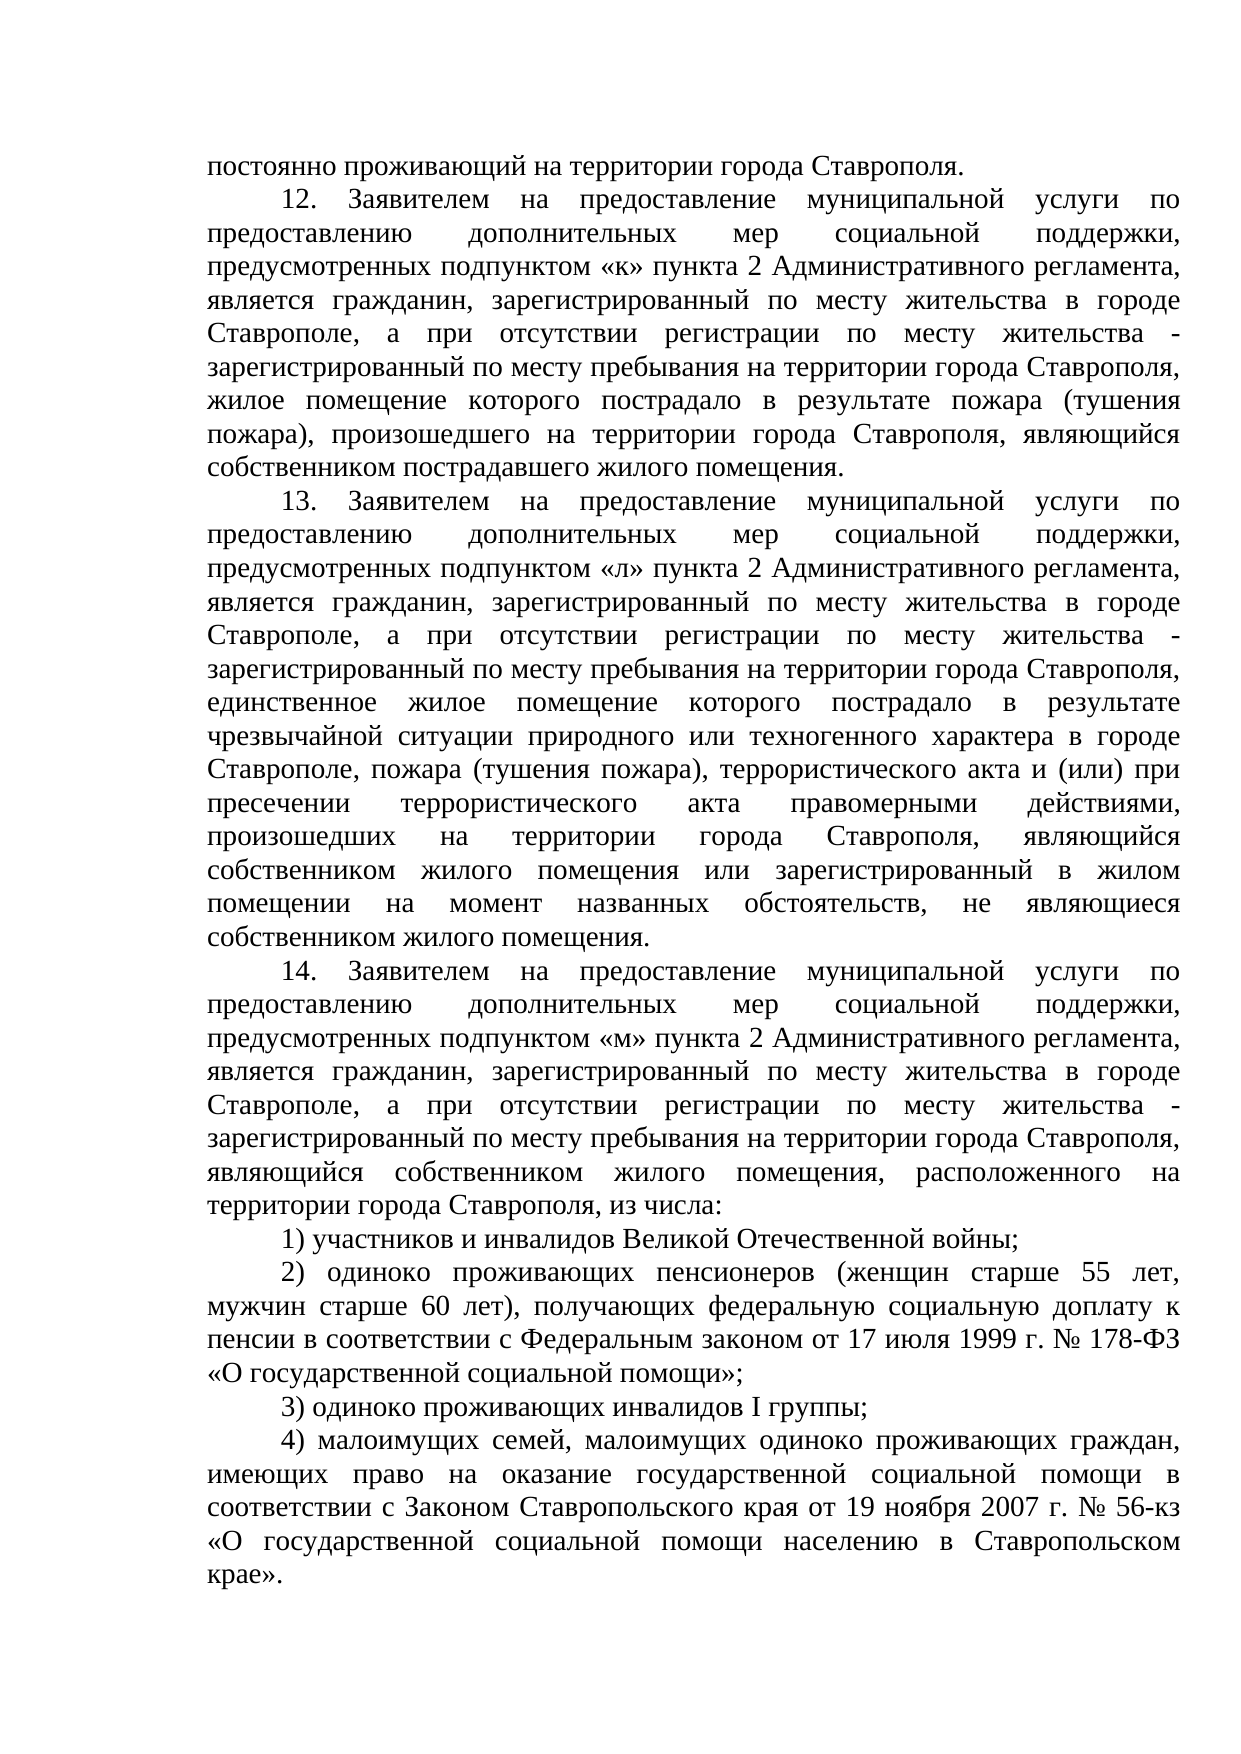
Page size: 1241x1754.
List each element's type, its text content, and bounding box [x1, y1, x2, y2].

text 13. Заявителем на предоставление муниципальной услуги по предоставлению дополнительных мер социальной поддержки, предусмотренных подпунктом «л» пункта 2 Административного регламента, является гражданин, зарегистрированный по месту жительства в городе Ставрополе, а при отсутствии регистрации по месту жительства - зарегистрированный по месту пребывания на территории города Ставрополя, единственное жилое помещение которого пострадало в результате чрезвычайной ситуации природного или техногенного характера в городе Ставрополе, пожара (тушения пожара), террористического акта и (или) при пресечении террористического акта правомерными действиями, произошедших на территории города Ставрополя, являющийся собственником жилого помещения или зарегистрированный в жилом помещении на момент названных обстоятельств, не являющиеся собственником жилого помещения. [207, 483, 1181, 953]
text 2) одиноко проживающих пенсионеров (женщин старше 55 лет, мужчин старше 60 лет), получающих федеральную социальную доплату к пенсии в соответствии с Федеральным законом от 17 июля 1999 г. № 178-ФЗ «О государственной социальной помощи»; [207, 1254, 1181, 1389]
text 14. Заявителем на предоставление муниципальной услуги по предоставлению дополнительных мер социальной поддержки, предусмотренных подпунктом «м» пункта 2 Административного регламента, является гражданин, зарегистрированный по месту жительства в городе Ставрополе, а при отсутствии регистрации по месту жительства - зарегистрированный по месту пребывания на территории города Ставрополя, являющийся собственником жилого помещения, расположенного на территории города Ставрополя, из числа: [207, 953, 1181, 1221]
text 12. Заявителем на предоставление муниципальной услуги по предоставлению дополнительных мер социальной поддержки, предусмотренных подпунктом «к» пункта 2 Административного регламента, является гражданин, зарегистрированный по месту жительства в городе Ставрополе, а при отсутствии регистрации по месту жительства - зарегистрированный по месту пребывания на территории города Ставрополя, жилое помещение которого пострадало в результате пожара (тушения пожара), произошедшего на территории города Ставрополя, являющийся собственником пострадавшего жилого помещения. [207, 181, 1181, 483]
text 1) участников и инвалидов Великой Отечественной войны; [207, 1221, 1181, 1254]
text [207, 148, 1181, 181]
text 3) одиноко проживающих инвалидов I группы; [207, 1389, 1181, 1422]
text 4) малоимущих семей, малоимущих одиноко проживающих граждан, имеющих право на оказание государственной социальной помощи в соответствии с Законом Ставропольского края от 19 ноября 2007 г. № 56-кз «О государственной социальной помощи населению в Ставропольском крае». [207, 1422, 1181, 1590]
